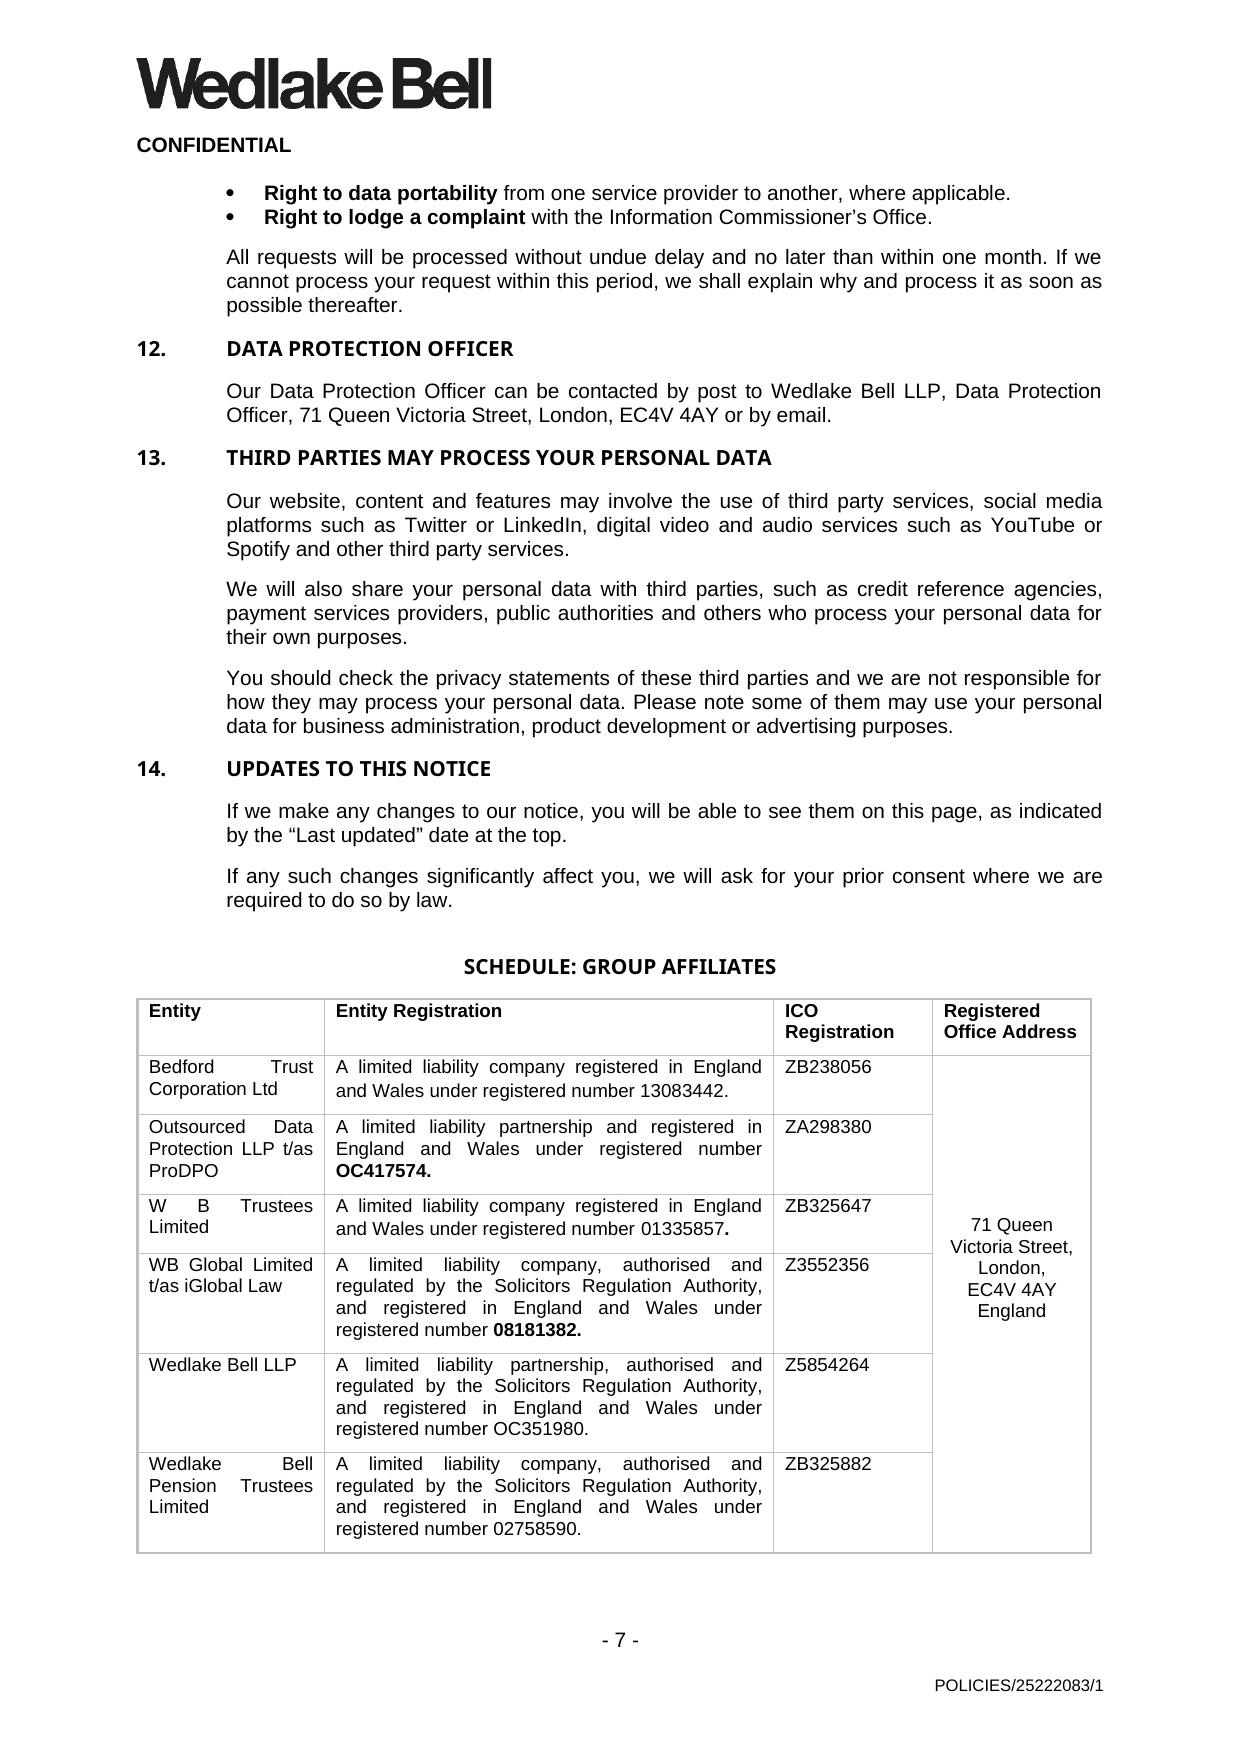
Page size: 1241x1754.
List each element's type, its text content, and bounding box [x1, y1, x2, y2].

table_header ICO Registration [774, 1000, 932, 1055]
table_cell ZA298380 [774, 1115, 932, 1193]
table_cell WB Global Limited t/as iGlobal Law [139, 1254, 324, 1352]
text Our Data Protection Officer can be contacted by post to Wedlake Bell LLP, Data Protection Officer, 71 Queen Victoria Street, London, EC4V 4AY or by email. [226, 379, 1104, 427]
text You should check the privacy statements of these third parties and we are not responsible for how they may process your personal data. Please note some of them may use your personal data for business administration, product development or advertising purposes. [226, 666, 1104, 737]
list Right to data portability from one service provider to another, where applicable. [226, 180, 1104, 204]
text THIRD PARTIES MAY PROCESS YOUR PERSONAL DATA [136, 443, 1104, 472]
table_cell Z3552356 [774, 1254, 932, 1352]
table_cell ZB238056 [774, 1056, 932, 1114]
table_cell Wedlake Bell LLP [139, 1354, 324, 1452]
text If any such changes significantly affect you, we will ask for your prior consent where we are required to do so by law. [226, 864, 1104, 912]
text DATA PROTECTION OFFICER [136, 334, 1104, 362]
table_cell 71 Queen Victoria Street, London, EC4V 4AY England [933, 1056, 1090, 1552]
table_header Registered Office Address [933, 1000, 1090, 1055]
table_header Entity [139, 1000, 324, 1055]
table_cell ZB325882 [774, 1453, 932, 1552]
text If we make any changes to our notice, you will be able to see them on this page, as indicated by the “Last updated” date at the top. [226, 799, 1104, 847]
text Our website, content and features may involve the use of third party services, social media platforms such as Twitter or LinkedIn, digital video and audio services such as YouTube or Spotify and other third party services. [226, 488, 1104, 560]
table_cell A limited liability company, authorised and regulated by the Solicitors Regulation Authority, and registered in England and Wales under registered number 02758590. [325, 1453, 773, 1552]
table_header Entity Registration [325, 1000, 773, 1055]
table_cell A limited liability partnership, authorised and regulated by the Solicitors Regulation Authority, and registered in England and Wales under registered number OC351980. [325, 1354, 773, 1452]
text UPDATES TO THIS NOTICE [136, 754, 1104, 783]
text We will also share your personal data with third parties, such as credit reference agencies, payment services providers, public authorities and others who process your personal data for their own purposes. [226, 577, 1104, 649]
table_cell A limited liability company, authorised and regulated by the Solicitors Regulation Authority, and registered in England and Wales under registered number 08181382. [325, 1254, 773, 1352]
table_cell Wedlake Bell Pension Trustees Limited [139, 1453, 324, 1552]
text All requests will be processed without undue delay and no later than within one month. If we cannot process your request within this period, we shall explain why and process it as soon as possible thereafter. [226, 245, 1104, 317]
table_cell Bedford Trust Corporation Ltd [139, 1056, 324, 1114]
table_cell A limited liability company registered in England and Wales under registered number 13083442. [325, 1056, 773, 1114]
table_cell ZB325647 [774, 1195, 932, 1253]
table_cell Z5854264 [774, 1354, 932, 1452]
list Right to lodge a complaint with the Information Commissioner’s Office. [226, 204, 1104, 228]
table_cell W B Trustees Limited [139, 1195, 324, 1253]
subtitle SCHEDULE: GROUP AFFILIATES [136, 952, 1104, 981]
table_cell A limited liability partnership and registered in England and Wales under registered number OC417574. [325, 1115, 773, 1193]
table_cell A limited liability company registered in England and Wales under registered number 01335857. [325, 1195, 773, 1253]
picture [136, 58, 492, 109]
table_cell Outsourced Data Protection LLP t/as ProDPO [139, 1115, 324, 1193]
